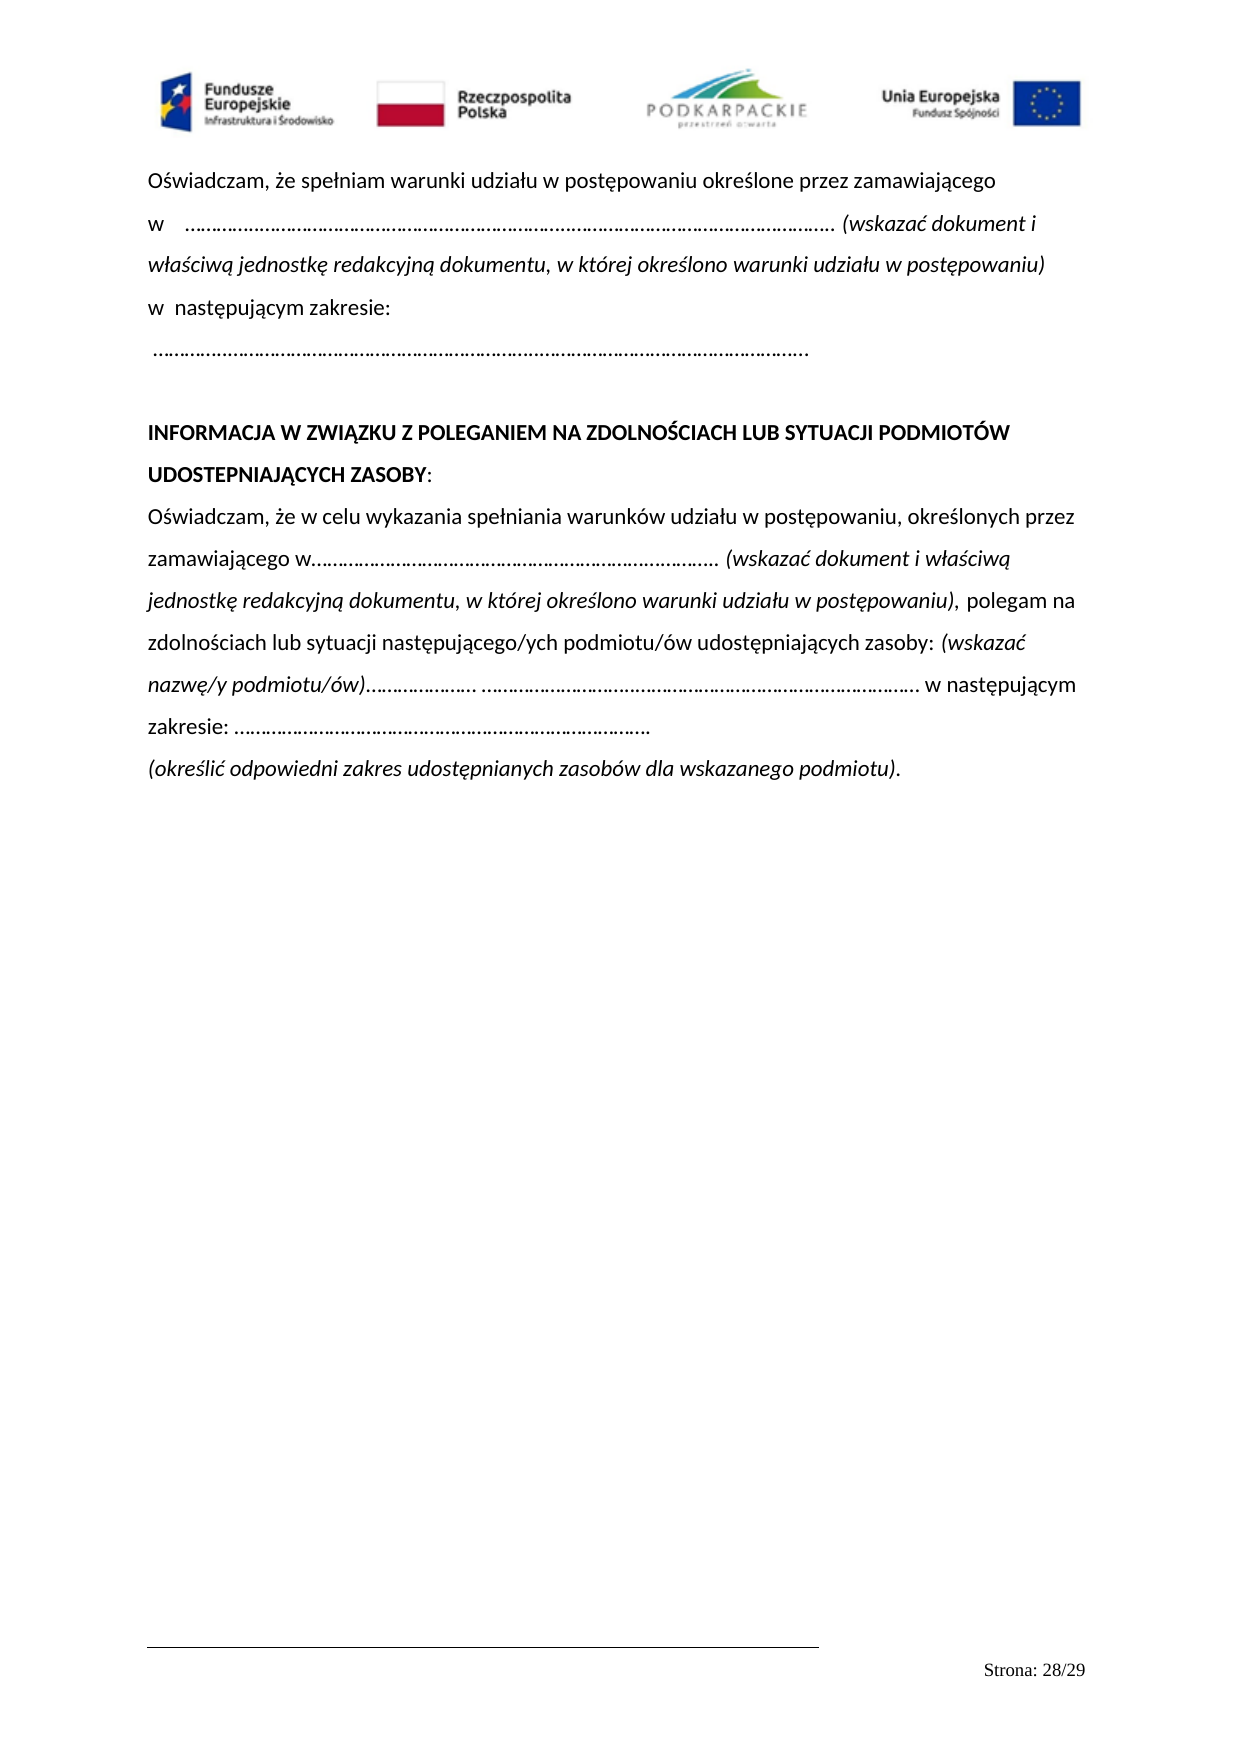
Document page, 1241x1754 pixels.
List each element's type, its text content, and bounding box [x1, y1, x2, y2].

text INFORMACJA W ZWIĄZKU Z POLEGANIEM NA ZDOLNOŚCIACH LUB SYTUACJI PODMIOTÓW UDOSTEPNIAJĄCYCH ZASOBY: [148, 418, 1093, 488]
text (określić odpowiedni zakres udostępnianych zasobów dla wskazanego podmiotu). [148, 754, 1093, 782]
picture [147, 58, 1093, 138]
text Oświadczam, że w celu wykazania spełniania warunków udziału w postępowaniu, określonych przez zamawiającego w………………………………………………………...……….. (wskazać dokument i właściwą jednostkę redakcyjną dokumentu, w której określono warunki udziału w postępowaniu), polegam na zdolnościach lub sytuacji następującego/ych podmiotu/ów udostępniających zasoby: (wskazać nazwę/y podmiotu/ów)………………… ………………………..……………………………………………… w następującym zakresie: ……………………………………………………………………. [148, 502, 1093, 740]
text Oświadczam, że spełniam warunki udziału w postępowaniu określone przez zamawiającego w …………..…………………………………………………..………………………………………….. (wskazać dokument i właściwą jednostkę redakcyjną dokumentu, w której określono warunki udziału w postępowaniu) w następującym zakresie: [148, 167, 1093, 321]
text …………..…………………………………………………..…………………………………………... [148, 334, 1093, 363]
